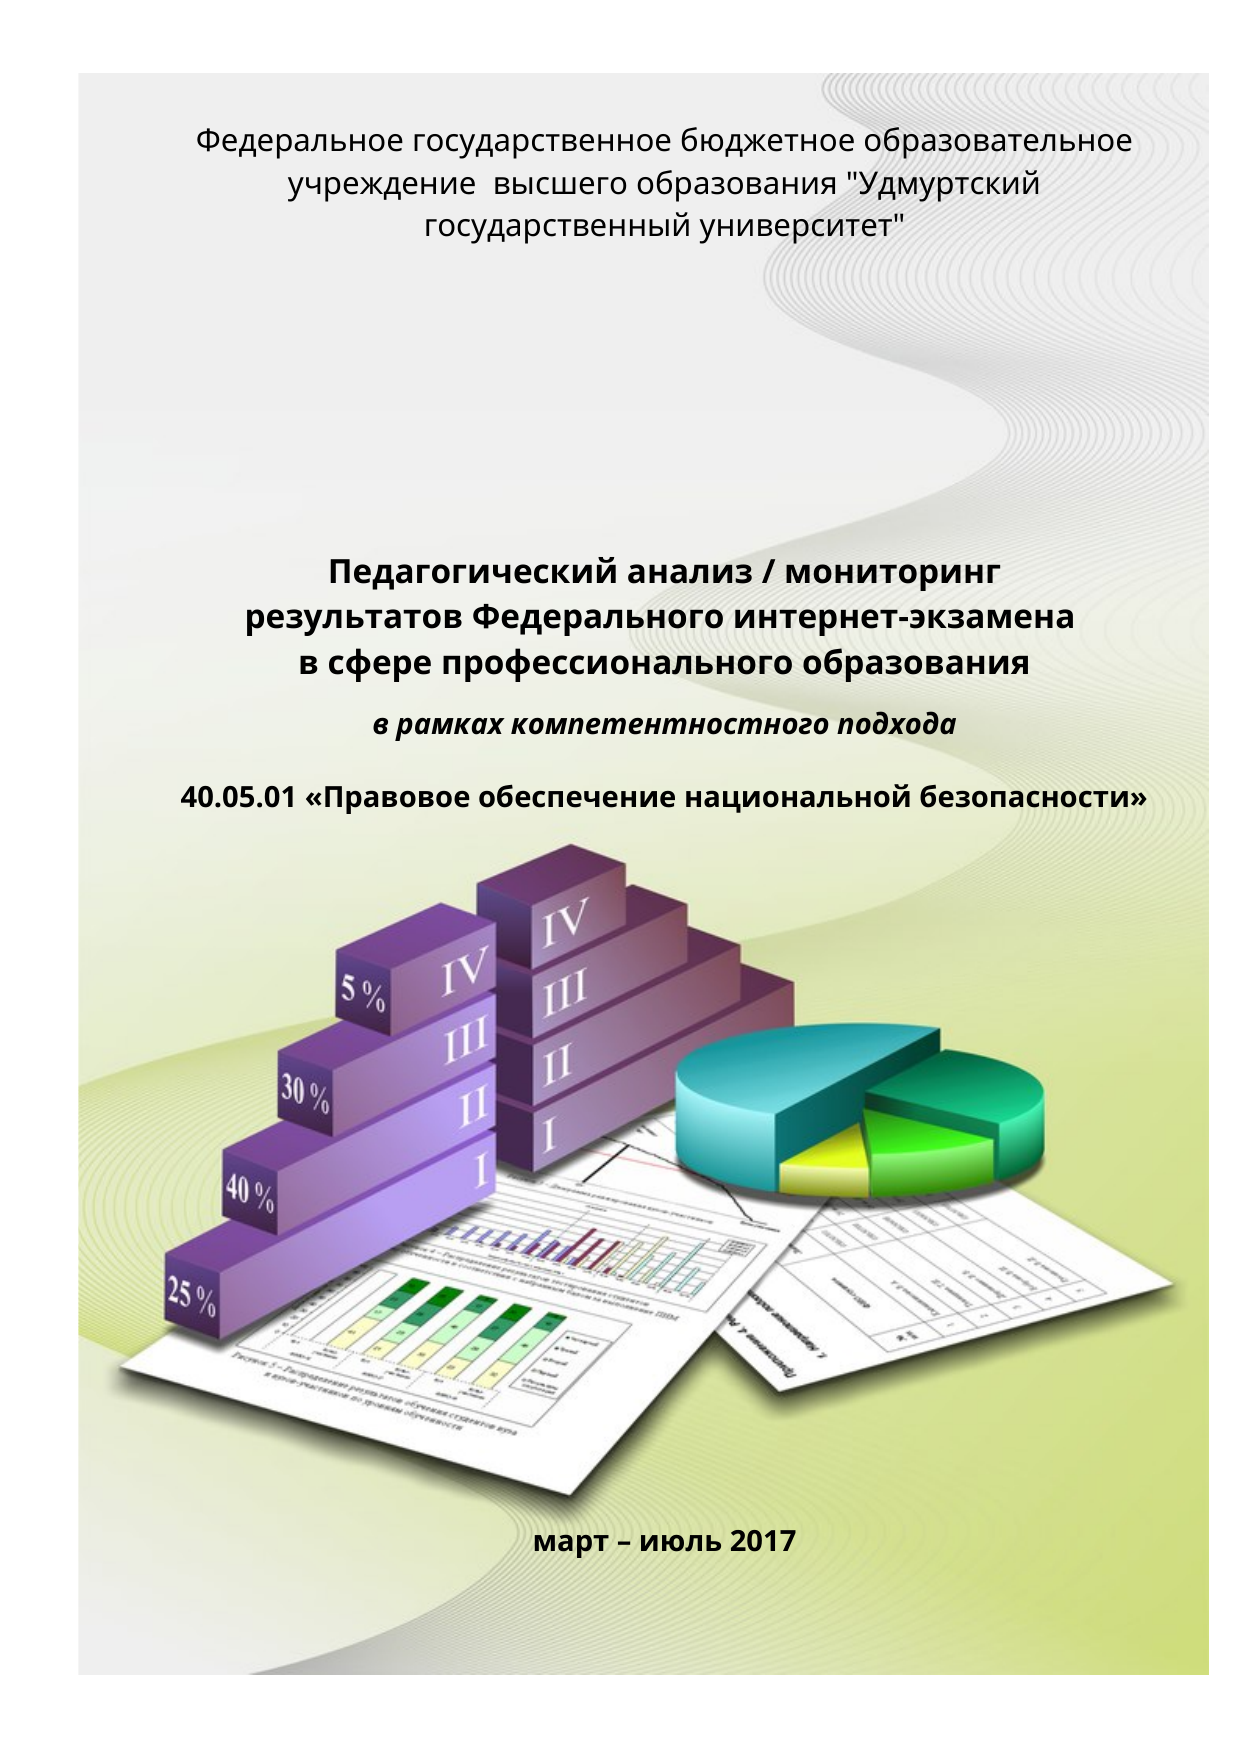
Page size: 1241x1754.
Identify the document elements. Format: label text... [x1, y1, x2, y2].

text в рамках компетентностного подхода [177, 703, 1152, 743]
text Федеральное государственное бюджетное образовательное учреждение высшего образования "Удмуртский государственный университет" [177, 118, 1152, 246]
text Педагогический анализ / мониторинг [177, 548, 1152, 593]
text результатов Федерального интернет-экзамена в сфере профессионального образования [177, 593, 1152, 684]
picture [78, 73, 1209, 1675]
text 40.05.01 «Правовое обеспечение национальной безопасности» [177, 776, 1152, 816]
text март – июль 2017 [177, 1521, 1152, 1560]
